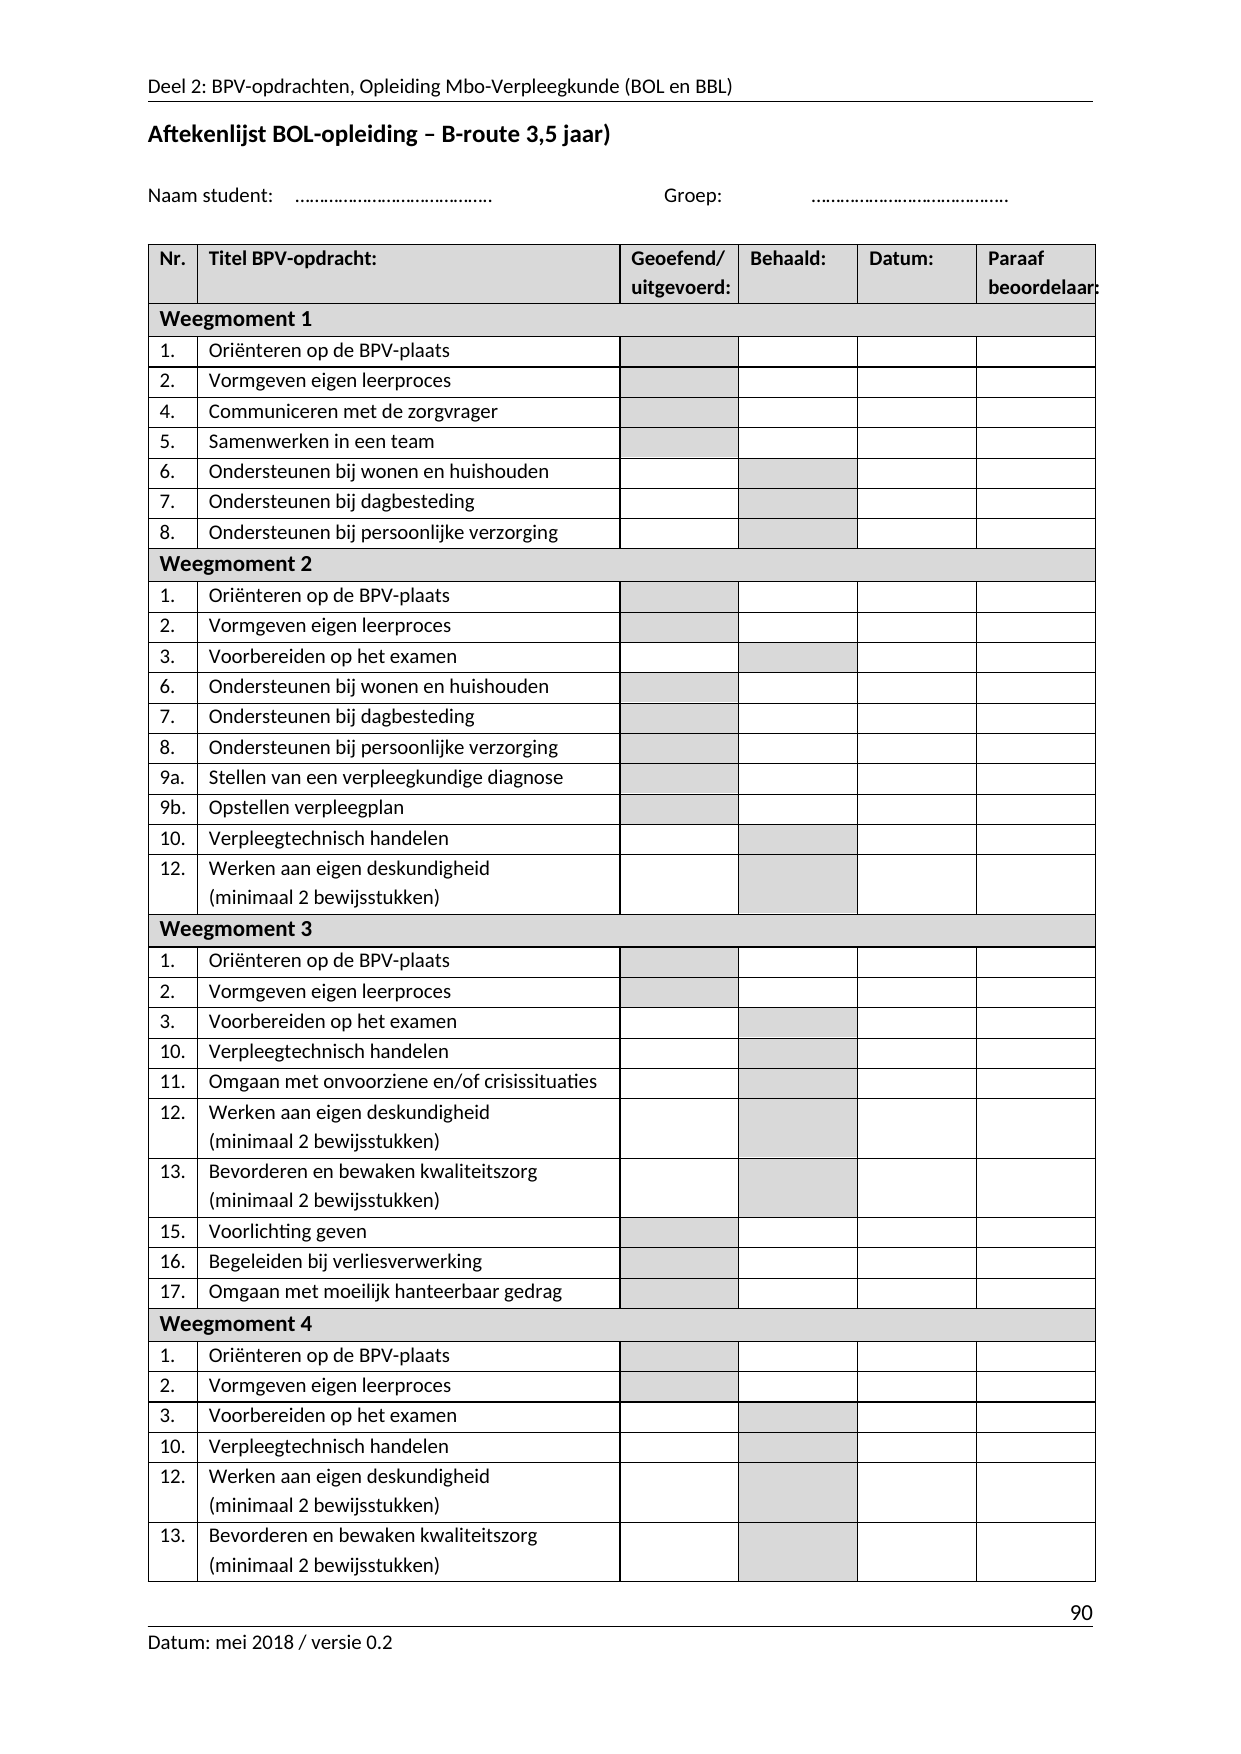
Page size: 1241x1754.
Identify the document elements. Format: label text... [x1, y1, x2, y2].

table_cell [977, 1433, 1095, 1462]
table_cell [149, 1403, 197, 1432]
table_cell [621, 855, 738, 913]
table_cell [858, 825, 976, 854]
table_cell [858, 337, 976, 366]
table_cell [977, 1099, 1095, 1157]
table_header Datum: [858, 245, 976, 303]
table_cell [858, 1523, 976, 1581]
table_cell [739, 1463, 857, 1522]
table_cell [621, 1069, 738, 1098]
table_cell Ondersteunen bij wonen en huishouden [198, 459, 619, 488]
table_cell 8. [149, 519, 197, 548]
table_cell 16. [149, 1248, 197, 1278]
table_cell Weegmoment 3 [149, 915, 1095, 946]
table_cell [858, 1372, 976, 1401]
table_cell [739, 337, 857, 366]
table_cell Verpleegtechnisch handelen [198, 1039, 619, 1068]
table_cell 1. [149, 337, 197, 366]
table_cell [739, 643, 857, 672]
table_cell Samenwerken in een team [198, 428, 619, 457]
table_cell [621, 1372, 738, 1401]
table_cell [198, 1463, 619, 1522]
table_cell 12. [149, 1099, 197, 1157]
table_cell [858, 489, 976, 518]
table_cell [739, 825, 857, 854]
table_cell Werken aan eigen deskundigheid (minimaal 2 bewijsstukken) [198, 1099, 619, 1157]
table_cell Oriënteren op de BPV-plaats [198, 948, 619, 977]
table_cell [739, 1279, 857, 1308]
table_cell Stellen van een verpleegkundige diagnose [198, 764, 619, 793]
table_cell [858, 368, 976, 397]
table_header Titel BPV-opdracht: [198, 245, 619, 303]
table_cell 9a. [149, 764, 197, 793]
table_cell [858, 613, 976, 642]
table_cell [739, 368, 857, 397]
table_cell [977, 459, 1095, 488]
table_cell [739, 948, 857, 977]
table_cell [858, 673, 976, 702]
table_cell Ondersteunen bij persoonlijke verzorging [198, 734, 619, 763]
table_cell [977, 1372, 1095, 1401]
table_cell [977, 428, 1095, 457]
table_cell [739, 978, 857, 1007]
table_cell [977, 1159, 1095, 1217]
table_cell 3. [149, 643, 197, 672]
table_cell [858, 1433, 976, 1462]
table_cell [739, 1248, 857, 1278]
table_cell [739, 673, 857, 702]
table_cell [739, 582, 857, 612]
table_cell [621, 337, 738, 366]
table_cell [621, 398, 738, 427]
table_cell Voorbereiden op het examen [198, 1008, 619, 1037]
table_cell [739, 613, 857, 642]
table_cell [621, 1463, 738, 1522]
table_cell Ondersteunen bij persoonlijke verzorging [198, 519, 619, 548]
table_cell [621, 1279, 738, 1308]
table_cell Weegmoment 2 [149, 549, 1095, 581]
table_cell [621, 1218, 738, 1247]
table_cell [739, 1099, 857, 1157]
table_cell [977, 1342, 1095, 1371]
table_cell Ondersteunen bij dagbesteding [198, 704, 619, 733]
table_header Paraaf beoordelaar: [977, 245, 1095, 303]
table_header Geoefend/ uitgevoerd: [621, 245, 738, 303]
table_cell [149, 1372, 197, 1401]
table_cell [739, 795, 857, 824]
table_cell [977, 613, 1095, 642]
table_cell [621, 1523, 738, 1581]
table_cell 1. [149, 582, 197, 612]
table_cell [739, 428, 857, 457]
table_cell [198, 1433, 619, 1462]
table_cell [858, 764, 976, 793]
table_cell Vormgeven eigen leerproces [198, 978, 619, 1007]
table_cell [977, 337, 1095, 366]
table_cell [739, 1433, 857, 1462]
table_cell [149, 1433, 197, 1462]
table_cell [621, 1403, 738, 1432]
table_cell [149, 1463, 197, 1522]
table_cell [977, 1279, 1095, 1308]
table_cell 6. [149, 673, 197, 702]
table_cell [739, 1069, 857, 1098]
table_cell [621, 368, 738, 397]
table_cell [621, 428, 738, 457]
table_cell [977, 948, 1095, 977]
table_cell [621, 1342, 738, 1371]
table_cell [858, 855, 976, 913]
table_cell [858, 643, 976, 672]
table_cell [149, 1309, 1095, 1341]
table_cell Ondersteunen bij wonen en huishouden [198, 673, 619, 702]
table_cell [621, 489, 738, 518]
table_cell 10. [149, 825, 197, 854]
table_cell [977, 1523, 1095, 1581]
table_cell [977, 582, 1095, 612]
table_cell [621, 734, 738, 763]
table_cell [621, 519, 738, 548]
table_cell [739, 398, 857, 427]
table_cell 2. [149, 368, 197, 397]
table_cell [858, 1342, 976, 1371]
table_cell [977, 643, 1095, 672]
table_cell [621, 948, 738, 977]
table_cell [858, 1099, 976, 1157]
table_cell [858, 459, 976, 488]
table_cell [858, 428, 976, 457]
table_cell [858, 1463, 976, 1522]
table_cell [739, 1008, 857, 1037]
table_cell [739, 1159, 857, 1217]
table_cell [858, 1218, 976, 1247]
table_cell [858, 398, 976, 427]
table_cell [858, 1279, 976, 1308]
table_cell [739, 704, 857, 733]
table_cell [621, 1159, 738, 1217]
table_cell [858, 795, 976, 824]
table_cell [621, 673, 738, 702]
table_cell [621, 795, 738, 824]
table_cell 13. [149, 1159, 197, 1217]
table_cell Opstellen verpleegplan [198, 795, 619, 824]
table_cell [858, 519, 976, 548]
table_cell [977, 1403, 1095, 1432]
table_cell [621, 643, 738, 672]
table_cell [739, 1039, 857, 1068]
table_cell [621, 459, 738, 488]
table_cell Begeleiden bij verliesverwerking [198, 1248, 619, 1278]
table_cell [739, 459, 857, 488]
table_cell [739, 734, 857, 763]
table_cell [621, 704, 738, 733]
table_cell Oriënteren op de BPV-plaats [198, 582, 619, 612]
table_cell 7. [149, 704, 197, 733]
table_cell 9b. [149, 795, 197, 824]
table_cell 3. [149, 1008, 197, 1037]
table_cell [739, 519, 857, 548]
table_cell [858, 704, 976, 733]
table_cell 15. [149, 1218, 197, 1247]
table_cell [858, 1159, 976, 1217]
table_cell [858, 978, 976, 1007]
table_cell Omgaan met onvoorziene en/of crisissituaties [198, 1069, 619, 1098]
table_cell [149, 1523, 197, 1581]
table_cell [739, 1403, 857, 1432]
table_cell [977, 704, 1095, 733]
table_cell Voorbereiden op het examen [198, 643, 619, 672]
table_cell [621, 1039, 738, 1068]
table_cell 8. [149, 734, 197, 763]
table_cell [977, 368, 1095, 397]
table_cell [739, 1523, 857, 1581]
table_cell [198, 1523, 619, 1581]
text Naam student: ………………………………….. Groep: ………………………………….. [148, 182, 1093, 208]
table_cell [977, 489, 1095, 518]
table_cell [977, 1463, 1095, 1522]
table_header Behaald: [739, 245, 857, 303]
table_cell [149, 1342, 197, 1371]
table_cell [858, 948, 976, 977]
table_cell [858, 1248, 976, 1278]
table_cell [977, 855, 1095, 913]
table_cell 10. [149, 1039, 197, 1068]
table_cell [621, 1008, 738, 1037]
table_cell [977, 1218, 1095, 1247]
table_cell [977, 398, 1095, 427]
table_cell Weegmoment 1 [149, 304, 1095, 336]
table_cell [858, 734, 976, 763]
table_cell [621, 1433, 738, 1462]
table_cell Oriënteren op de BPV-plaats [198, 337, 619, 366]
table_cell Voorlichting geven [198, 1218, 619, 1247]
table_cell Werken aan eigen deskundigheid (minimaal 2 bewijsstukken) [198, 855, 619, 913]
text Aftekenlijst BOL-opleiding – B-route 3,5 jaar) [148, 118, 1093, 149]
table_cell Bevorderen en bewaken kwaliteitszorg (minimaal 2 bewijsstukken) [198, 1159, 619, 1217]
table_cell Ondersteunen bij dagbesteding [198, 489, 619, 518]
table_cell Vormgeven eigen leerproces [198, 613, 619, 642]
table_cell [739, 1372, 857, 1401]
table_cell [858, 1069, 976, 1098]
table_cell 2. [149, 978, 197, 1007]
table_cell [977, 673, 1095, 702]
table_cell [977, 978, 1095, 1007]
table_cell Omgaan met moeilijk hanteerbaar gedrag [198, 1279, 619, 1308]
table_cell [621, 582, 738, 612]
table_cell [977, 1069, 1095, 1098]
table_cell [977, 825, 1095, 854]
table_cell 1. [149, 948, 197, 977]
table_cell [621, 613, 738, 642]
table_cell [739, 764, 857, 793]
table_cell 6. [149, 459, 197, 488]
table_cell [977, 1008, 1095, 1037]
table_cell 11. [149, 1069, 197, 1098]
table_cell [621, 825, 738, 854]
table_cell [977, 734, 1095, 763]
table_cell [739, 1218, 857, 1247]
table_header Nr. [149, 245, 197, 303]
table_cell [858, 1039, 976, 1068]
table_cell 12. [149, 855, 197, 913]
table_cell [977, 519, 1095, 548]
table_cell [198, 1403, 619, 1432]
table_cell [621, 764, 738, 793]
table_cell [977, 1039, 1095, 1068]
table_cell [977, 795, 1095, 824]
table_cell 4. [149, 398, 197, 427]
table_cell 5. [149, 428, 197, 457]
table_cell Communiceren met de zorgvrager [198, 398, 619, 427]
table_cell [739, 489, 857, 518]
table_cell [858, 1008, 976, 1037]
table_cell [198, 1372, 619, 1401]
table_cell [858, 582, 976, 612]
table_cell [621, 1248, 738, 1278]
table_cell 2. [149, 613, 197, 642]
table_cell [621, 1099, 738, 1157]
table_cell [739, 855, 857, 913]
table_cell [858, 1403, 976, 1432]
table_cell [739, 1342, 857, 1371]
table_cell [621, 978, 738, 1007]
table_cell [977, 764, 1095, 793]
table_cell 7. [149, 489, 197, 518]
table_cell [977, 1248, 1095, 1278]
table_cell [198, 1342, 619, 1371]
table_cell Verpleegtechnisch handelen [198, 825, 619, 854]
table_cell Vormgeven eigen leerproces [198, 368, 619, 397]
table_cell 17. [149, 1279, 197, 1308]
